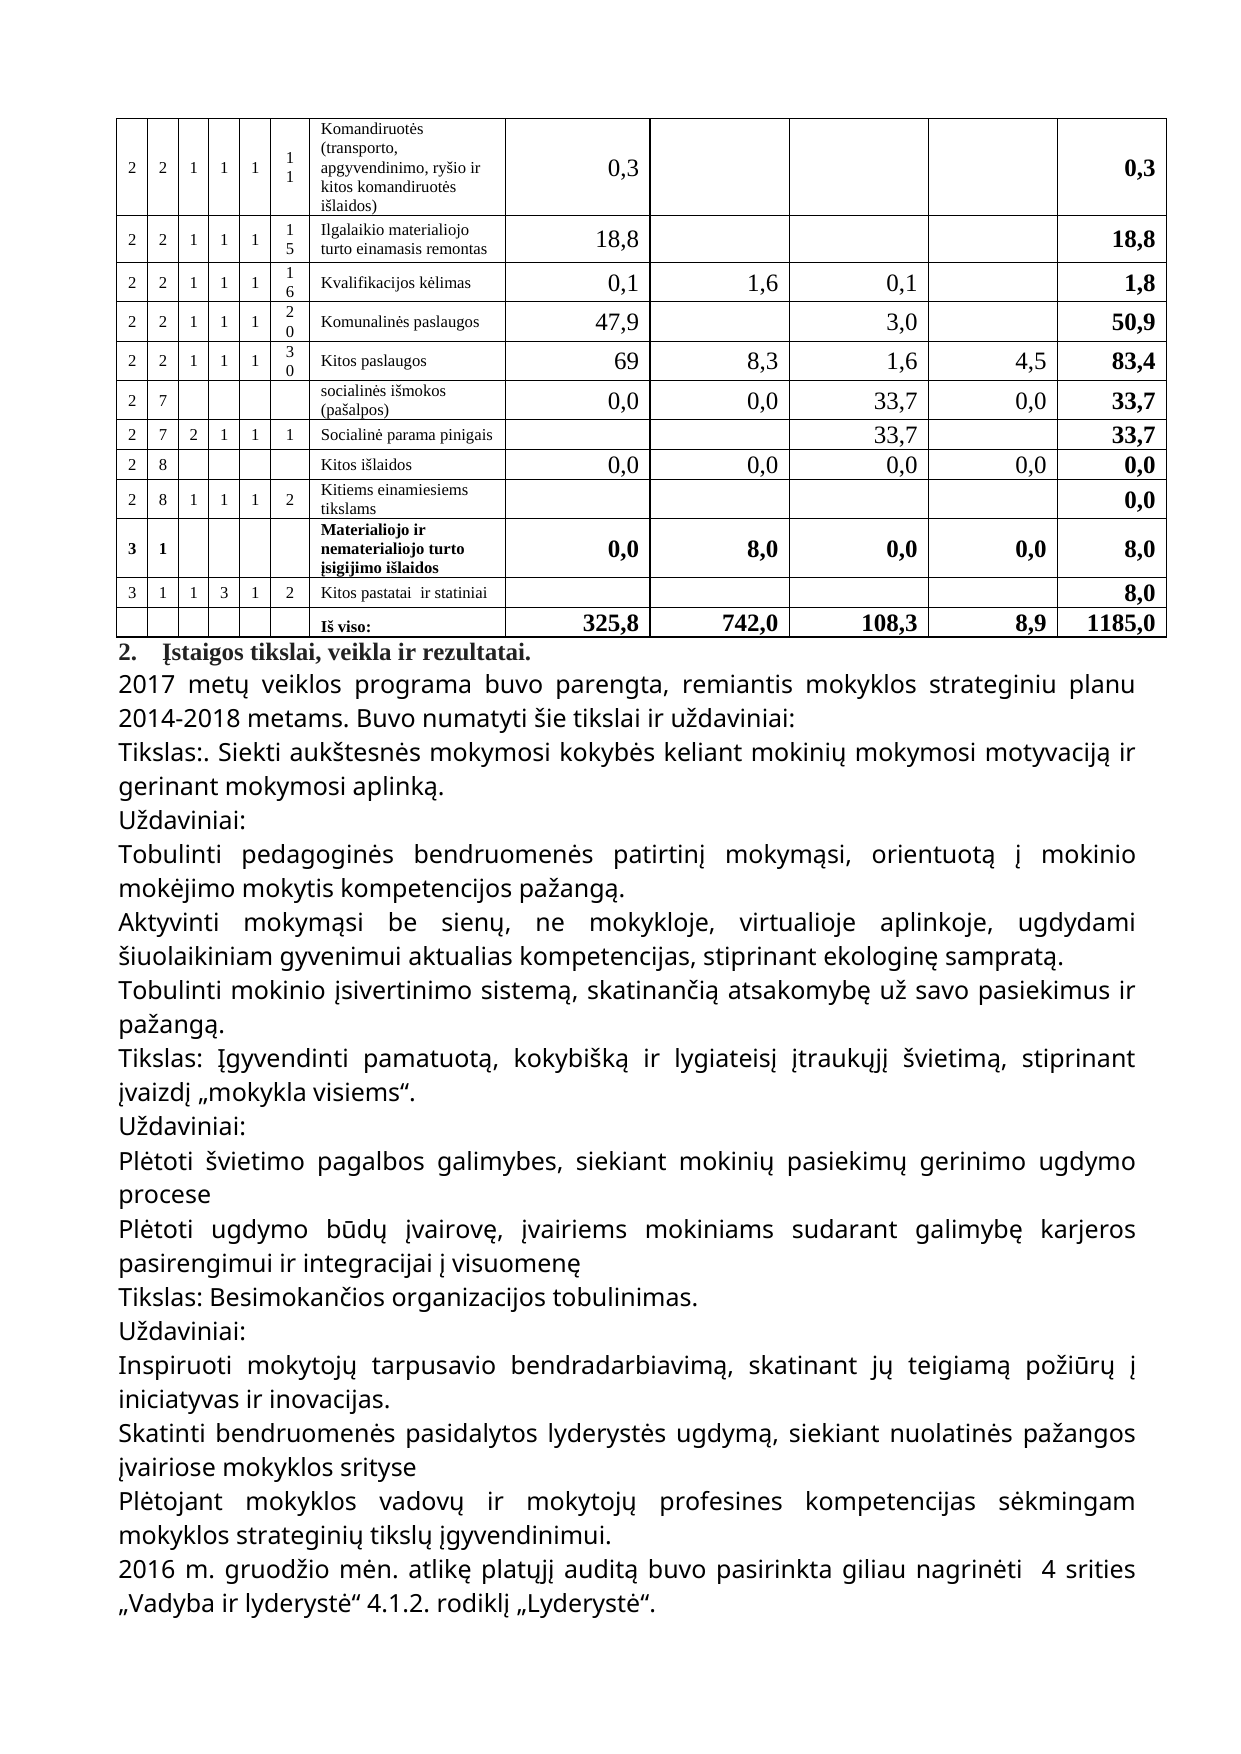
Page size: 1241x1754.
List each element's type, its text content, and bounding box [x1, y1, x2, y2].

table_cell 1 [179, 119, 208, 215]
table_cell [271, 381, 309, 419]
table_cell 742,0 [651, 608, 789, 636]
text Plėtojant mokyklos vadovų ir mokytojų profesines kompetencijas sėkmingam mokyklos strateginių tikslų įgyvendinimui. [118, 1484, 1137, 1552]
table_cell [506, 480, 649, 518]
text Plėtoti ugdymo būdų įvairovę, įvairiems mokiniams sudarant galimybę karjeros pasirengimui ir integracijai į visuomenę [118, 1211, 1137, 1279]
text Tobulinti mokinio įsivertinimo sistemą, skatinančią atsakomybę už savo pasiekimus ir pažangą. [118, 973, 1137, 1041]
table_cell [117, 608, 147, 636]
table_cell 2 [148, 216, 178, 262]
table_cell 1 [209, 480, 239, 518]
table_cell 1 [209, 342, 239, 380]
table_cell [209, 608, 239, 636]
table_cell 2 [148, 119, 178, 215]
table_cell 1 [240, 420, 270, 449]
table_cell 1,6 [790, 342, 928, 380]
table_cell 1185,0 [1058, 608, 1166, 636]
table_cell 8 [148, 480, 178, 518]
table_cell 3,0 [790, 302, 928, 341]
text Plėtoti švietimo pagalbos galimybes, siekiant mokinių pasiekimų gerinimo ugdymo procese [118, 1143, 1137, 1211]
table_cell 1 [148, 578, 178, 607]
text Tikslas:. Siekti aukštesnės mokymosi kokybės keliant mokinių mokymosi motyvaciją ir gerinant mokymosi aplinką. [118, 734, 1137, 802]
table_cell 20 [271, 302, 309, 341]
table_cell 2 [179, 420, 208, 449]
table_cell [929, 480, 1057, 518]
table_cell 0,0 [651, 450, 789, 479]
table_cell Kvalifikacijos kėlimas [310, 263, 505, 301]
table_cell 0,0 [790, 450, 928, 479]
text 2017 metų veiklos programa buvo parengta, remiantis mokyklos strateginiu planu 2014-2018 metams. Buvo numatyti šie tikslai ir uždaviniai: [118, 666, 1137, 734]
table_cell 2 [271, 578, 309, 607]
table_cell 8,0 [1058, 519, 1166, 577]
table_cell 1 [179, 302, 208, 341]
table_cell 108,3 [790, 608, 928, 636]
table_cell 33,7 [1058, 420, 1166, 449]
text Tobulinti pedagoginės bendruomenės patirtinį mokymąsi, orientuotą į mokinio mokėjimo mokytis kompetencijos pažangą. [118, 837, 1137, 905]
table_cell 2 [117, 342, 147, 380]
table_cell 0,0 [1058, 450, 1166, 479]
table_cell 1 [240, 263, 270, 301]
table_cell [240, 450, 270, 479]
table_cell [179, 450, 208, 479]
table_cell 1 [240, 578, 270, 607]
table_cell [929, 216, 1057, 262]
table_cell 0,0 [651, 381, 789, 419]
text Uždaviniai: [118, 802, 1137, 837]
text Uždaviniai: [118, 1109, 1137, 1143]
table_cell [790, 480, 928, 518]
table_cell 4,5 [929, 342, 1057, 380]
table_cell 0,0 [929, 519, 1057, 577]
table_cell [651, 302, 789, 341]
table_cell [651, 578, 789, 607]
table_cell 8 [148, 450, 178, 479]
table_cell 2 [117, 381, 147, 419]
table_cell 8,0 [651, 519, 789, 577]
table_cell [240, 608, 270, 636]
table_cell 33,7 [790, 420, 928, 449]
table_cell Socialinė parama pinigais [310, 420, 505, 449]
table_cell 1 [240, 302, 270, 341]
table_cell 1 [240, 480, 270, 518]
table_cell 33,7 [1058, 381, 1166, 419]
table_cell [506, 578, 649, 607]
table_cell Kitos išlaidos [310, 450, 505, 479]
table_cell 0,0 [1058, 480, 1166, 518]
table_cell 2 [117, 216, 147, 262]
table_cell 0,0 [929, 381, 1057, 419]
table_cell [179, 608, 208, 636]
table_cell 0,0 [929, 450, 1057, 479]
table_cell Kitiems einamiesiems tikslams [310, 480, 505, 518]
table_cell 1 [179, 578, 208, 607]
table_cell [929, 420, 1057, 449]
table_cell Kitos paslaugos [310, 342, 505, 380]
table_cell [790, 578, 928, 607]
table_cell 1 [209, 420, 239, 449]
table_cell [240, 381, 270, 419]
table_cell [179, 381, 208, 419]
table_cell [240, 519, 270, 577]
table_cell [506, 420, 649, 449]
table_cell 325,8 [506, 608, 649, 636]
table_cell [929, 302, 1057, 341]
table_cell 7 [148, 381, 178, 419]
table_cell 69 [506, 342, 649, 380]
table_cell 83,4 [1058, 342, 1166, 380]
table_cell [651, 480, 789, 518]
table_cell 2 [148, 342, 178, 380]
table_cell Materialiojo ir nematerialiojo turto įsigijimo išlaidos [310, 519, 505, 577]
text Uždaviniai: [118, 1313, 1137, 1347]
text 2016 m. gruodžio mėn. atlikę platųjį auditą buvo pasirinkta giliau nagrinėti 4 srities „Vadyba ir lyderystė“ 4.1.2. rodiklį „Lyderystė“. [118, 1552, 1137, 1620]
table_cell Ilgalaikio materialiojo turto einamasis remontas [310, 216, 505, 262]
table_cell 2 [117, 450, 147, 479]
table_cell 0,0 [506, 381, 649, 419]
table_cell 2 [148, 263, 178, 301]
table_cell [271, 519, 309, 577]
table_cell 30 [271, 342, 309, 380]
table_cell 47,9 [506, 302, 649, 341]
table_cell Komandiruotės (transporto, apgyvendinimo, ryšio ir kitos komandiruotės išlaidos) [310, 119, 505, 215]
table_cell 3 [117, 519, 147, 577]
table_cell [790, 119, 928, 215]
table_cell 0,0 [506, 450, 649, 479]
table_cell [271, 608, 309, 636]
table_cell 2 [271, 480, 309, 518]
table_cell 2 [117, 263, 147, 301]
list Įstaigos tikslai, veikla ir rezultatai. [118, 638, 1137, 666]
table_cell 50,9 [1058, 302, 1166, 341]
table_cell 1 [148, 519, 178, 577]
table_cell 11 [271, 119, 309, 215]
table_cell 2 [117, 420, 147, 449]
text Tikslas: Įgyvendinti pamatuotą, kokybišką ir lygiateisį įtraukųjį švietimą, stiprinant įvaizdį „mokykla visiems“. [118, 1041, 1137, 1109]
table_cell 0,0 [790, 519, 928, 577]
text Tikslas: Besimokančios organizacijos tobulinimas. [118, 1279, 1137, 1313]
table_cell [271, 450, 309, 479]
table_cell 0,3 [506, 119, 649, 215]
table_cell 15 [271, 216, 309, 262]
table_cell [929, 263, 1057, 301]
table_cell 3 [117, 578, 147, 607]
table_cell 7 [148, 420, 178, 449]
table_cell [209, 450, 239, 479]
table_cell 0,1 [506, 263, 649, 301]
table_cell [179, 519, 208, 577]
table_cell Iš viso: [310, 608, 505, 636]
table_cell 1 [209, 263, 239, 301]
table_cell 1 [179, 480, 208, 518]
table_cell 1 [240, 119, 270, 215]
table_cell 0,3 [1058, 119, 1166, 215]
text Inspiruoti mokytojų tarpusavio bendradarbiavimą, skatinant jų teigiamą požiūrų į iniciatyvas ir inovacijas. [118, 1347, 1137, 1416]
table_cell 1 [240, 342, 270, 380]
text Aktyvinti mokymąsi be sienų, ne mokykloje, virtualioje aplinkoje, ugdydami šiuolaikiniam gyvenimui aktualias kompetencijas, stiprinant ekologinę sampratą. [118, 905, 1137, 973]
table_cell 0,1 [790, 263, 928, 301]
table_cell Komunalinės paslaugos [310, 302, 505, 341]
table_cell [651, 216, 789, 262]
table_cell socialinės išmokos (pašalpos) [310, 381, 505, 419]
table_cell 1,8 [1058, 263, 1166, 301]
table_cell 16 [271, 263, 309, 301]
table_cell 1 [240, 216, 270, 262]
table_cell [209, 381, 239, 419]
table_cell 1 [209, 119, 239, 215]
text Skatinti bendruomenės pasidalytos lyderystės ugdymą, siekiant nuolatinės pažangos įvairiose mokyklos srityse [118, 1416, 1137, 1484]
table_cell 2 [148, 302, 178, 341]
table_cell 8,9 [929, 608, 1057, 636]
table_cell 2 [117, 119, 147, 215]
table_cell 2 [117, 480, 147, 518]
table_cell 8,3 [651, 342, 789, 380]
table_cell [790, 216, 928, 262]
table_cell 1 [179, 263, 208, 301]
table_cell 2 [117, 302, 147, 341]
table_cell Kitos pastatai ir statiniai [310, 578, 505, 607]
table_cell [929, 119, 1057, 215]
table_cell 1 [271, 420, 309, 449]
table_cell 1,6 [651, 263, 789, 301]
table_cell [651, 119, 789, 215]
table_cell [929, 578, 1057, 607]
table_cell 18,8 [1058, 216, 1166, 262]
table_cell 1 [209, 302, 239, 341]
table_cell 1 [209, 216, 239, 262]
table_cell 0,0 [506, 519, 649, 577]
table_cell 8,0 [1058, 578, 1166, 607]
table_cell [148, 608, 178, 636]
table_cell 18,8 [506, 216, 649, 262]
table_cell 1 [179, 216, 208, 262]
table_cell [651, 420, 789, 449]
table_cell [209, 519, 239, 577]
table_cell 33,7 [790, 381, 928, 419]
table_cell 1 [179, 342, 208, 380]
table_cell 3 [209, 578, 239, 607]
